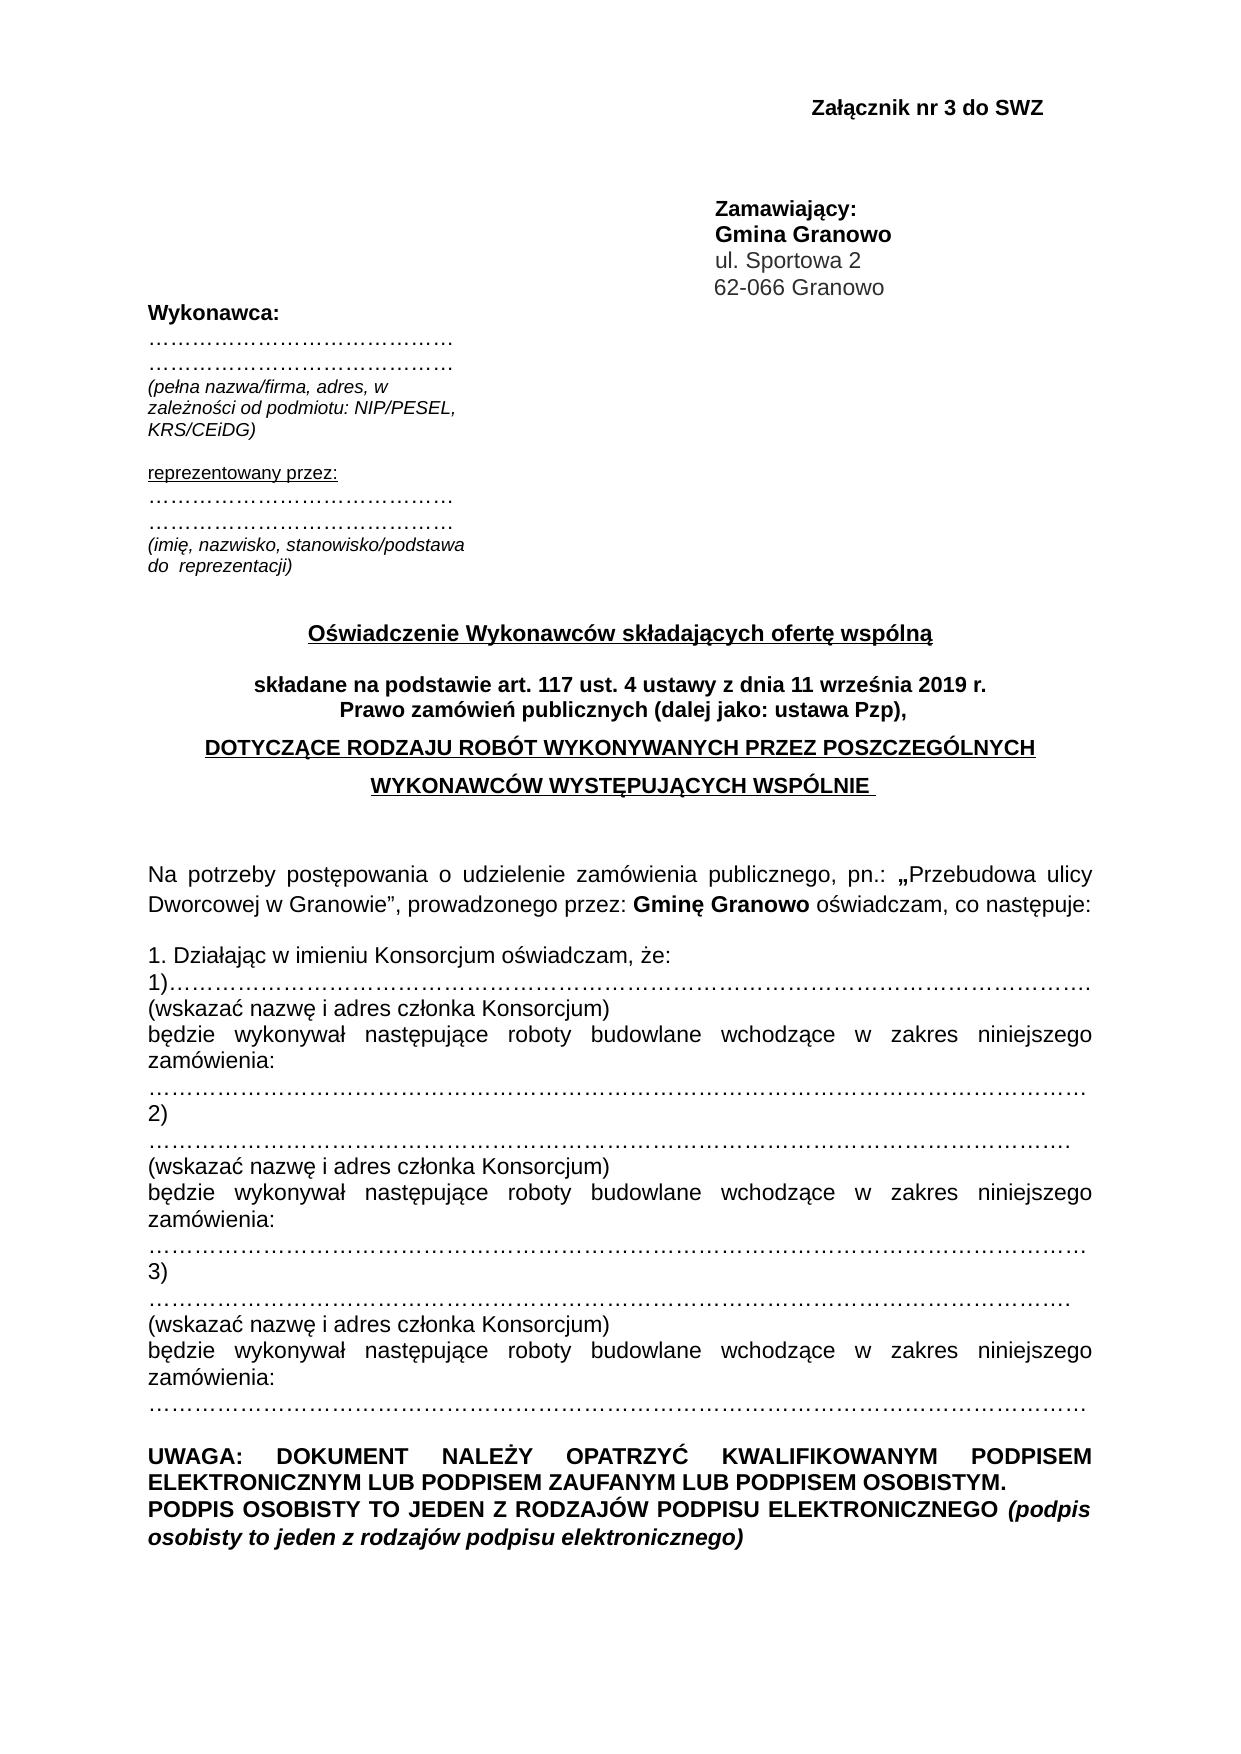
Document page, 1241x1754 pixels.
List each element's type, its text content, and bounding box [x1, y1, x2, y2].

text (imię, nazwisko, stanowisko/podstawa do reprezentacji) [148, 534, 472, 577]
text Oświadczenie Wykonawców składających ofertę wspólną [148, 620, 1093, 646]
text ………………………………………………………………………… [148, 483, 472, 534]
text UWAGA: DOKUMENT NALEŻY OPATRZYĆ KWALIFIKOWANYM PODPISEM ELEKTRONICZNYM LUB PODPISEM ZAUFANYM LUB PODPISEM OSOBISTYM. [148, 1443, 1093, 1496]
text ul. Sportowa 2 [641, 247, 1093, 273]
list …………………………………………………………………………………………………………… [148, 1390, 1093, 1416]
text Gmina Granowo [641, 221, 1093, 247]
text PODPIS OSOBISTY TO JEDEN Z RODZAJÓW PODPISU ELEKTRONICZNEGO (podpis osobisty to jeden z rodzajów podpisu elektronicznego) [148, 1496, 1093, 1550]
text ………………………………………………………………………… [148, 325, 472, 376]
text Załącznik nr 3 do SWZ [738, 95, 1093, 120]
list będzie wykonywał następujące roboty budowlane wchodzące w zakres niniejszego zamówienia: [148, 1179, 1093, 1232]
text reprezentowany przez: [148, 462, 1093, 483]
list (wskazać nazwę i adres członka Konsorcjum) [148, 995, 1093, 1021]
text (pełna nazwa/firma, adres, w zależności od podmiotu: NIP/PESEL, KRS/CEiDG) [148, 376, 472, 440]
text Zamawiający: [641, 196, 1093, 221]
list …………………………………………………………………………………………………………… [148, 1074, 1093, 1100]
list (wskazać nazwę i adres członka Konsorcjum) [148, 1153, 1093, 1179]
list będzie wykonywał następujące roboty budowlane wchodzące w zakres niniejszego zamówienia: [148, 1337, 1093, 1390]
list 1)…………………………………………………………………………………………………………. [148, 968, 1093, 995]
text składane na podstawie art. 117 ust. 4 ustawy z dnia 11 września 2019 r. [148, 672, 1093, 697]
list …………………………………………………………………………………………………………… [148, 1232, 1093, 1258]
text Prawo zamówień publicznych (dalej jako: ustawa Pzp), [148, 697, 1093, 722]
text DOTYCZĄCE RODZAJU ROBÓT WYKONYWANYCH PRZEZ POSZCZEGÓLNYCH WYKONAWCÓW WYSTĘPUJĄCYCH WSPÓLNIE [148, 735, 1093, 798]
text 62-066 Granowo [443, 273, 1093, 300]
text Wykonawca: [148, 300, 1093, 325]
list 1. Działając w imieniu Konsorcjum oświadczam, że: [148, 942, 1093, 968]
list (wskazać nazwę i adres członka Konsorcjum) [148, 1311, 1093, 1337]
text Na potrzeby postępowania o udzielenie zamówienia publicznego, pn.: „Przebudowa ulicy Dworcowej w Granowie”, prowadzonego przez: Gminę Granowo oświadczam, co następuje: [148, 861, 1093, 917]
list 3) …………………………………………………………………………………………………………. [148, 1258, 1093, 1311]
list 2) …………………………………………………………………………………………………………. [148, 1100, 1093, 1153]
list będzie wykonywał następujące roboty budowlane wchodzące w zakres niniejszego zamówienia: [148, 1021, 1093, 1074]
